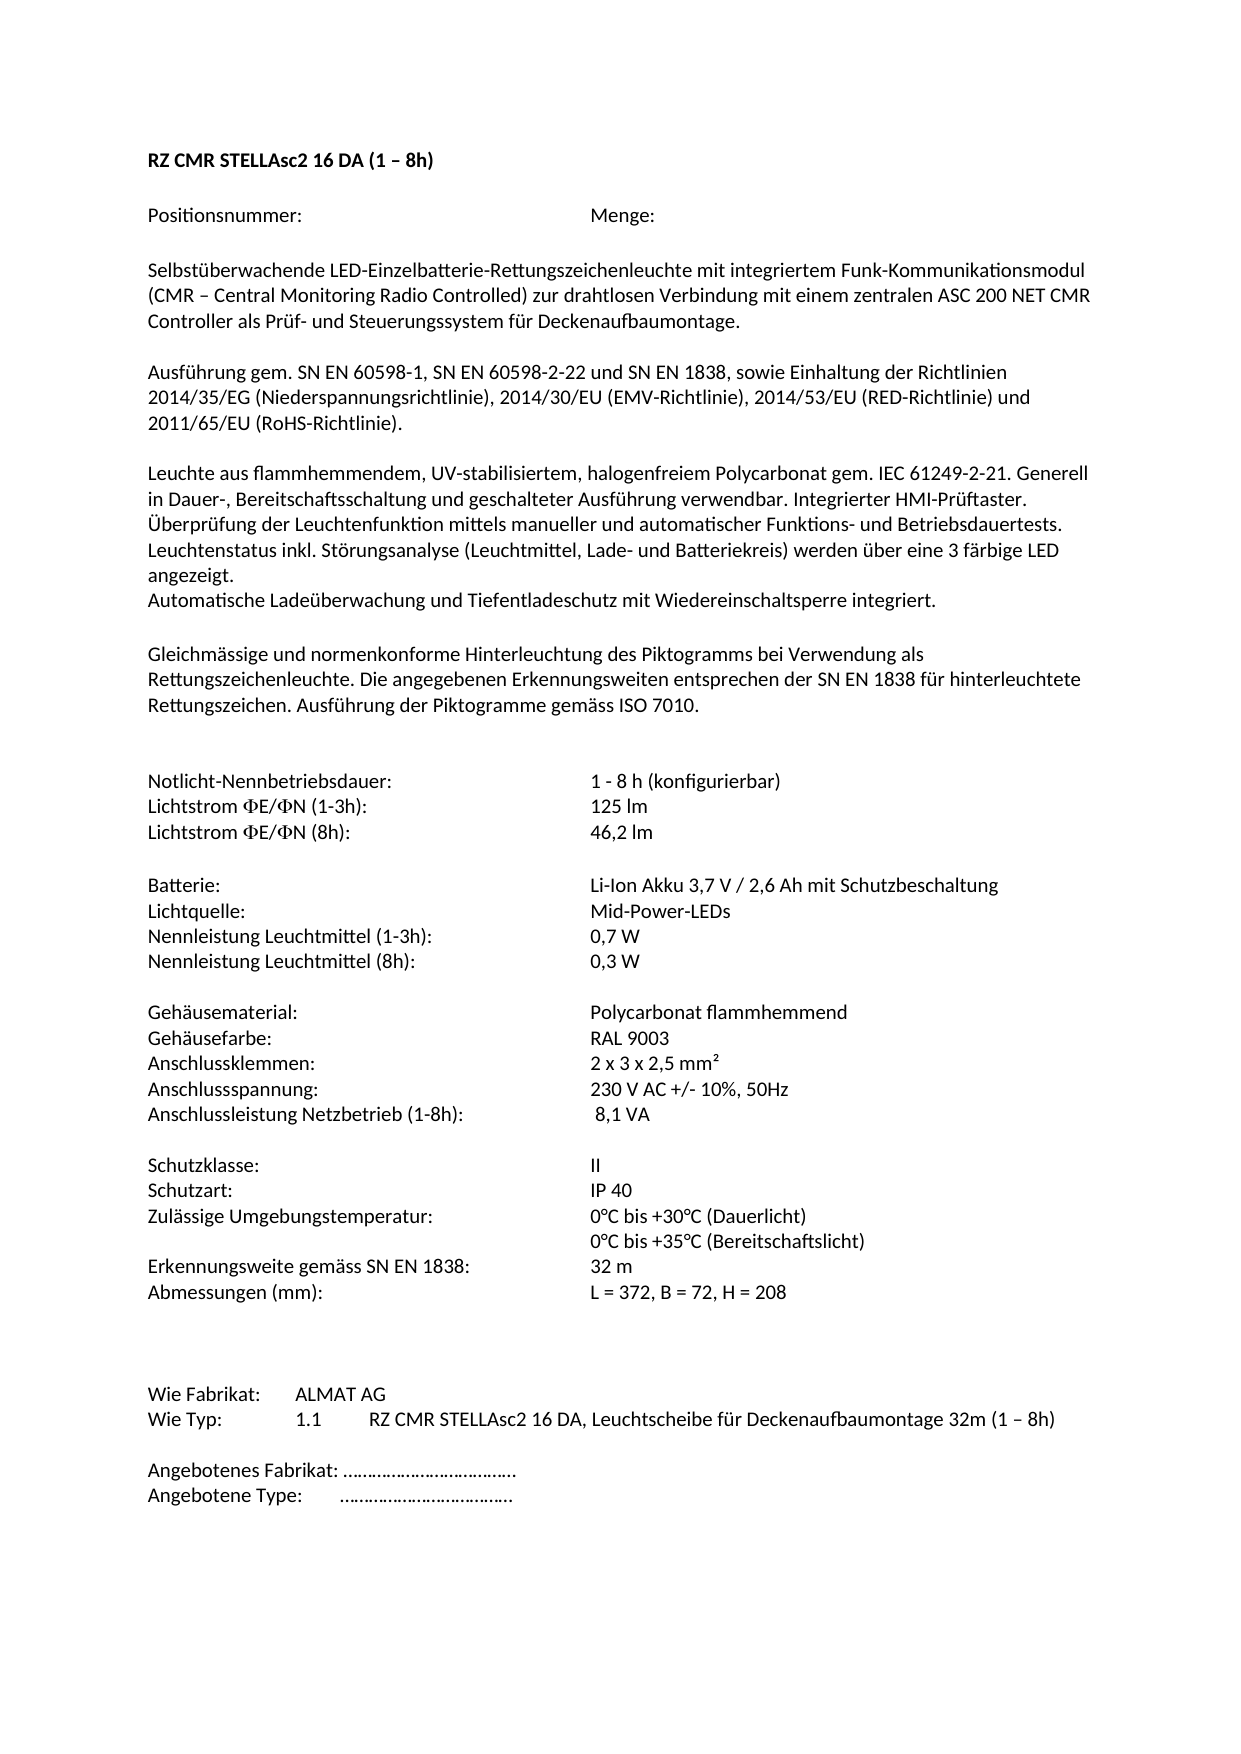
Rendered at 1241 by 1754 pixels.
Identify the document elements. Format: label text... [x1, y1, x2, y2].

text Zulässige Umgebungstemperatur: 0°C bis +30°C (Dauerlicht) [148, 1203, 1093, 1228]
text 0°C bis +35°C (Bereitschaftslicht) [148, 1228, 1093, 1254]
text Lichtstrom E/N (1-3h): 125 lm [148, 793, 1093, 819]
text Positionsnummer: Menge: [148, 202, 1093, 228]
text Schutzart: IP 40 [148, 1177, 1093, 1203]
text Gehäusematerial: Polycarbonat flammhemmend [148, 999, 1093, 1025]
text Gehäusefarbe: RAL 9003 [148, 1025, 1093, 1050]
text RZ CMR STELLAsc2 16 DA (1 – 8h) [148, 148, 1093, 173]
text Nennleistung Leuchtmittel (1-3h): 0,7 W [148, 923, 1093, 949]
text Leuchte aus flammhemmendem, UV-stabilisiertem, halogenfreiem Polycarbonat gem. IEC 61249-2-21. Generell in Dauer-, Bereitschaftsschaltung und geschalteter Ausführung verwendbar. Integrierter HMI-Prüftaster. [148, 461, 1093, 511]
text Notlicht-Nennbetriebsdauer: 1 - 8 h (konfigurierbar) [148, 768, 1093, 793]
text Lichtstrom E/N (8h): 46,2 lm [148, 819, 1093, 844]
text Nennleistung Leuchtmittel (8h): 0,3 W [148, 949, 1093, 974]
text Anschlussleistung Netzbetrieb (1-8h): 8,1 VA [148, 1101, 1093, 1127]
text Überprüfung der Leuchtenfunktion mittels manueller und automatischer Funktions- und Betriebsdauertests. Leuchtenstatus inkl. Störungsanalyse (Leuchtmittel, Lade- und Batteriekreis) werden über eine 3 färbige LED angezeigt. [148, 511, 1093, 588]
text Selbstüberwachende LED-Einzelbatterie-Rettungszeichenleuchte mit integriertem Funk-Kommunikationsmodul (CMR – Central Monitoring Radio Controlled) zur drahtlosen Verbindung mit einem zentralen ASC 200 NET CMR Controller als Prüf- und Steuerungssystem für Deckenaufbaumontage. [148, 257, 1093, 333]
text Erkennungsweite gemäss SN EN 1838: 32 m [148, 1254, 1093, 1279]
text Wie Fabrikat: ALMAT AG [148, 1381, 1093, 1406]
text Ausführung gem. SN EN 60598-1, SN EN 60598-2-22 und SN EN 1838, sowie Einhaltung der Richtlinien 2014/35/EG (Niederspannungsrichtlinie), 2014/30/EU (EMV-Richtlinie), 2014/53/EU (RED-Richtlinie) und 2011/65/EU (RoHS-Richtlinie). [148, 359, 1093, 435]
text Anschlussspannung: 230 V AC +/- 10%, 50Hz [148, 1076, 1093, 1101]
text Schutzklasse: II [148, 1152, 1093, 1177]
text Anschlussklemmen: 2 x 3 x 2,5 mm² [148, 1050, 1093, 1076]
text Lichtquelle: Mid-Power-LEDs [148, 898, 1093, 923]
text Gleichmässige und normenkonforme Hinterleuchtung des Piktogramms bei Verwendung als Rettungszeichenleuchte. Die angegebenen Erkennungsweiten entsprechen der SN EN 1838 für hinterleuchtete Rettungszeichen. Ausführung der Piktogramme gemäss ISO 7010. [148, 641, 1093, 717]
text Wie Typ: 1.1 RZ CMR STELLAsc2 16 DA, Leuchtscheibe für Deckenaufbaumontage 32m (1 – 8h) [148, 1406, 1093, 1432]
text Abmessungen (mm): L = 372, B = 72, H = 208 [148, 1279, 1093, 1304]
text Automatische Ladeüberwachung und Tiefentladeschutz mit Wiedereinschaltsperre integriert. [148, 588, 1093, 613]
text Angebotenes Fabrikat: ……………………………… Angebotene Type: ……………………………… [148, 1457, 1093, 1508]
text Batterie: Li-Ion Akku 3,7 V / 2,6 Ah mit Schutzbeschaltung [148, 872, 1093, 898]
